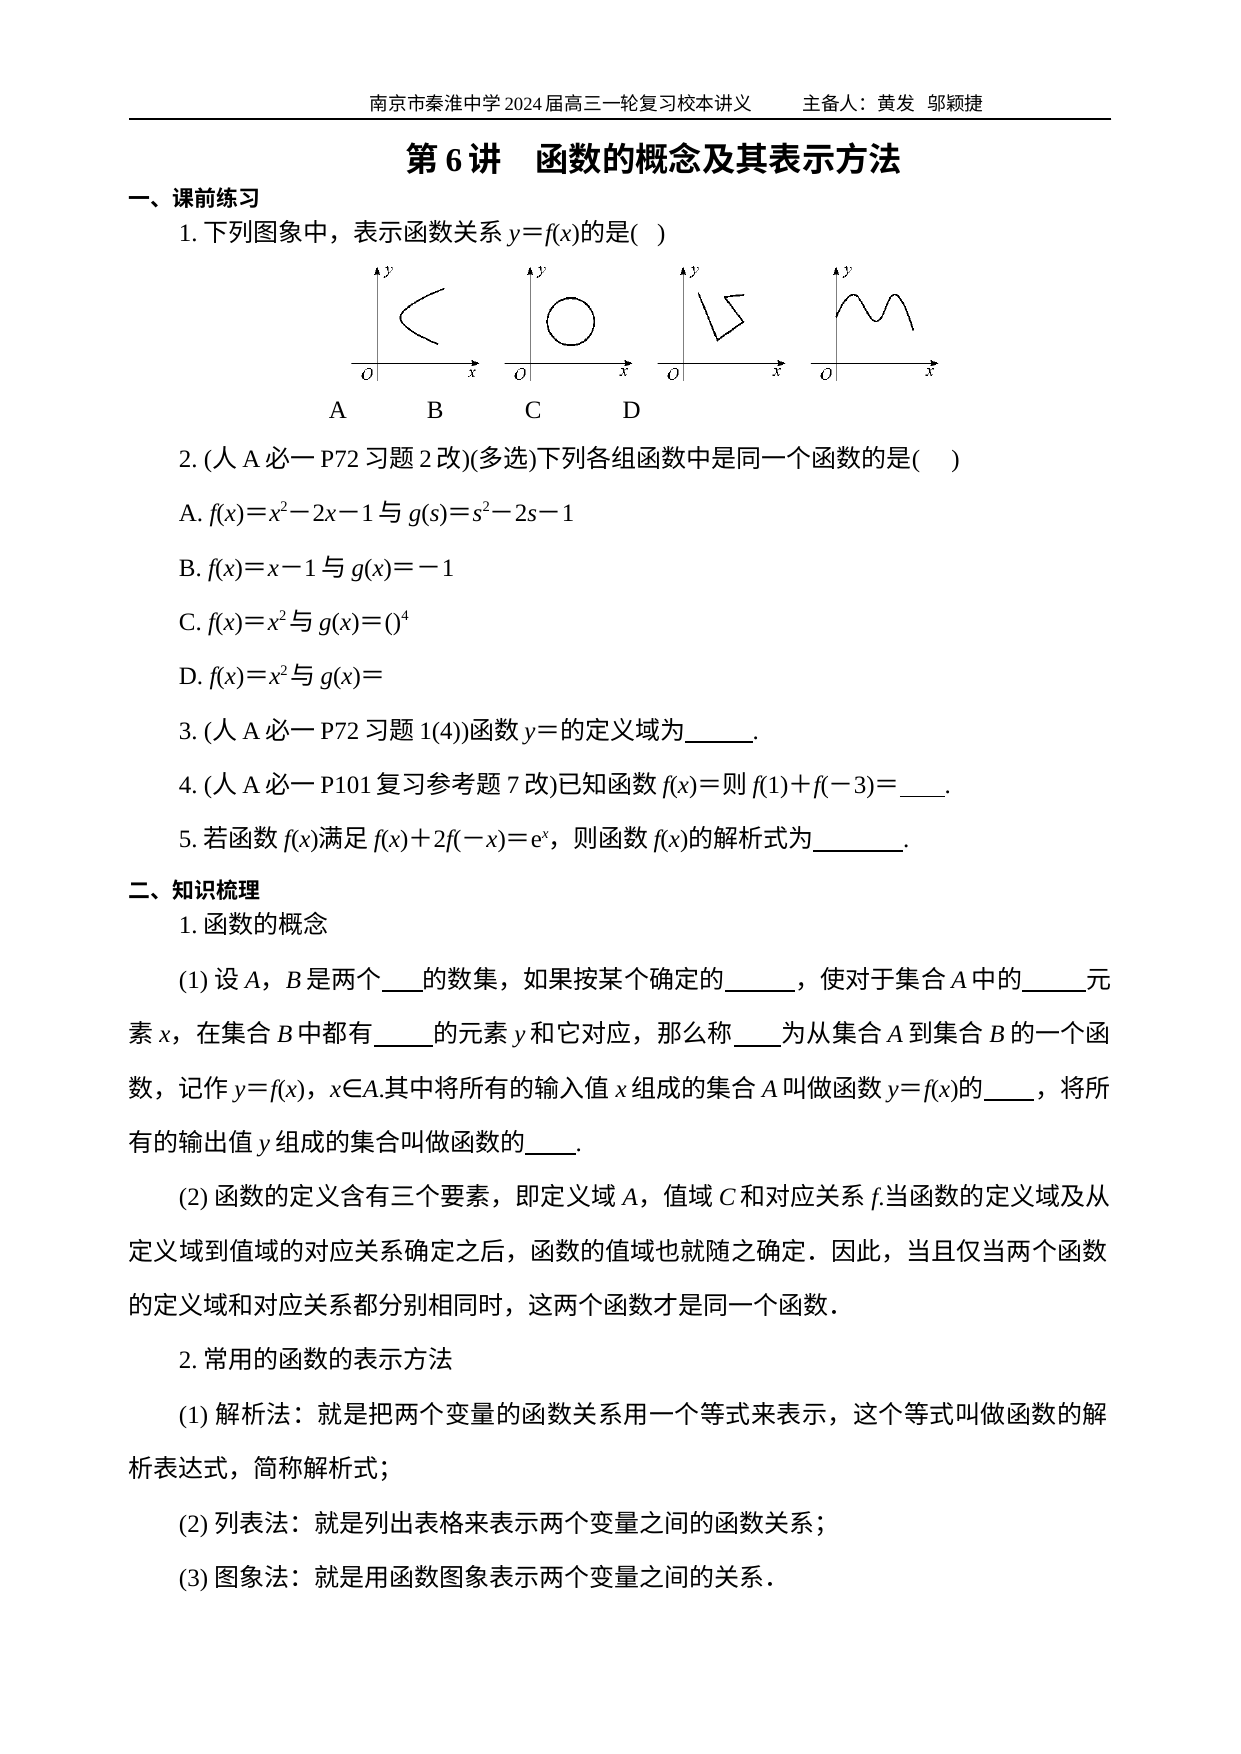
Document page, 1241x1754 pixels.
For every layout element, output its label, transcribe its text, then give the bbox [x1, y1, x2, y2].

text B. f(x)＝x－1与g(x)＝－1 [129, 547, 1111, 583]
picture [810, 266, 939, 381]
text 1. 下列图象中，表示函数关系y＝f(x)的是( ) [129, 212, 1111, 248]
text (2) 列表法：就是列出表格来表示两个变量之间的函数关系； [129, 1503, 1111, 1539]
text 3. (人A必一P72习题1(4))函数y＝的定义域为 . [129, 710, 1111, 746]
text A. f(x)＝x2－2x－1与g(s)＝s2－2s－1 [129, 493, 1111, 529]
picture [351, 266, 480, 381]
text (1) 解析法：就是把两个变量的函数关系用一个等式来表示，这个等式叫做函数的解析表达式，简称解析式； [129, 1394, 1111, 1485]
text (1) 设A，B是两个 的数集，如果按某个确定的 ，使对于集合A中的 元素x，在集合B中都有 的元素y和它对应，那么称 为从集合A到集合B的一个函数，记作y＝f(x)，x∈A.其中将所有的输入值x组成的集合A叫做函数y＝f(x)的 ，将所有的输出值y组成的集合叫做函数的 . [129, 959, 1111, 1159]
text 5. 若函数f(x)满足f(x)＋2f(－x)＝ex，则函数f(x)的解析式为 . [129, 819, 1111, 855]
text 1. 函数的概念 [129, 905, 1111, 941]
picture [657, 266, 786, 381]
text 一、课前练习 [129, 181, 1111, 212]
picture [504, 266, 633, 381]
text 2. (人A必一P72习题2改)(多选)下列各组函数中是同一个函数的是( ) [129, 438, 1111, 474]
text A B C D [129, 395, 1111, 424]
text 第6讲 函数的概念及其表示方法 [129, 132, 1111, 181]
text 2. 常用的函数的表示方法 [129, 1340, 1111, 1376]
text C. f(x)＝x2与g(x)＝()4 [129, 601, 1111, 638]
text D. f(x)＝x2与g(x)＝ [129, 656, 1111, 692]
text 二、知识梳理 [129, 873, 1111, 905]
text (3) 图象法：就是用函数图象表示两个变量之间的关系． [129, 1557, 1111, 1594]
text 4. (人A必一P101复习参考题7改)已知函数f(x)＝则f(1)＋f(－3)＝ . [129, 764, 1111, 801]
text (2) 函数的定义含有三个要素，即定义域A，值域C和对应关系f.当函数的定义域及从定义域到值域的对应关系确定之后，函数的值域也就随之确定．因此，当且仅当两个函数的定义域和对应关系都分别相同时，这两个函数才是同一个函数． [129, 1177, 1111, 1322]
